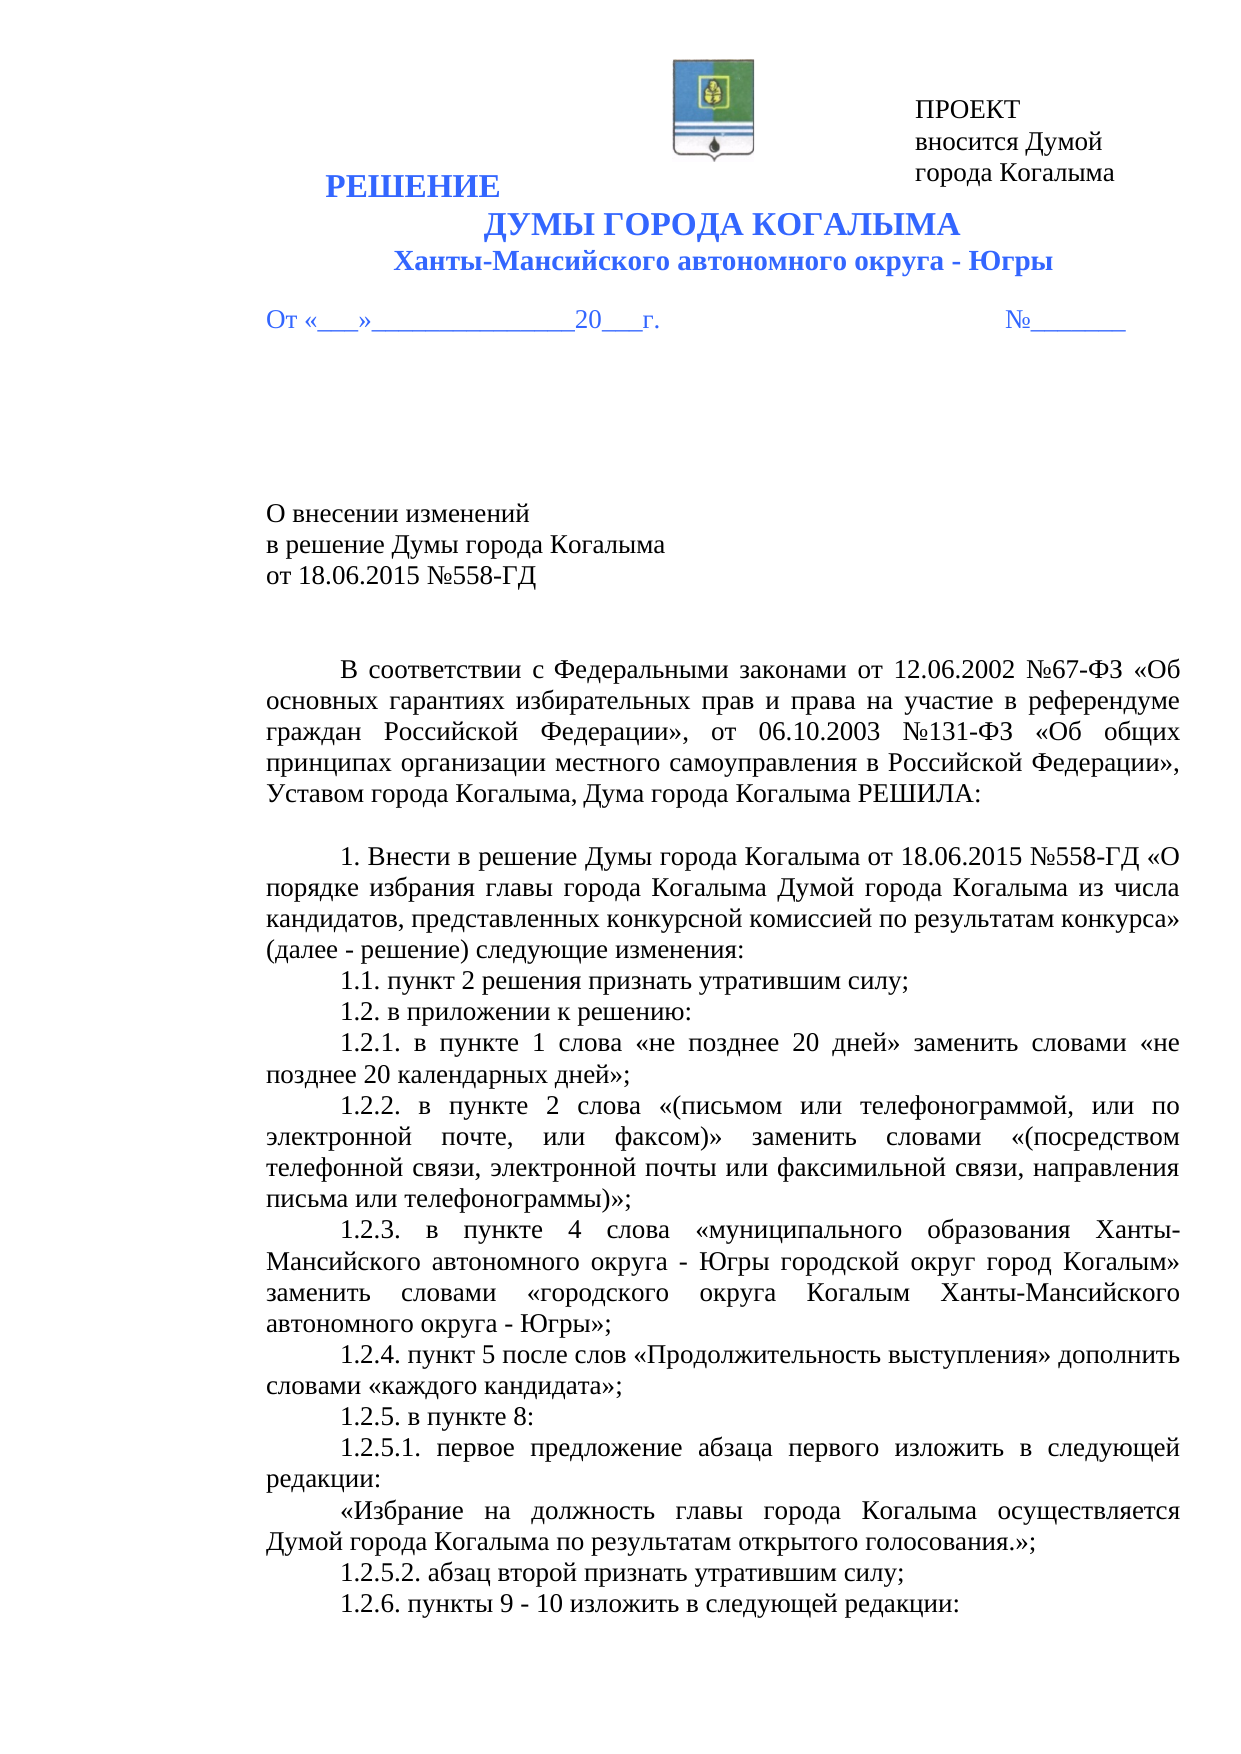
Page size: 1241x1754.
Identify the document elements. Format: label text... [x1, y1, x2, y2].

text РЕШЕНИЕ [266, 166, 1178, 204]
text Ханты-Мансийского автономного округа - Югры [266, 243, 1181, 276]
text «Избрание на должность главы города Когалыма осуществляется Думой города Когалыма по результатам открытого голосования.»; [266, 1494, 1181, 1556]
text 1.2.4. пункт 5 после слов «Продолжительность выступления» дополнить словами «каждого кандидата»; [266, 1338, 1181, 1400]
picture [672, 59, 755, 162]
text 1.2.2. в пункте 2 слова «(письмом или телефонограммой, или по электронной почте, или факсом)» заменить словами «(посредством телефонной связи, электронной почты или факсимильной связи, направления письма или телефонограммы)»; [266, 1089, 1181, 1213]
text 1.2.5. в пункте 8: [266, 1400, 1181, 1431]
text В соответствии с Федеральными законами от 12.06.2002 №67-ФЗ «Об основных гарантиях избирательных прав и права на участие в референдуме граждан Российской Федерации», от 06.10.2003 №131-ФЗ «Об общих принципах организации местного самоуправления в Российской Федерации», Уставом города Когалыма, Дума города Когалыма РЕШИЛА: [266, 653, 1181, 808]
table_header проект вносится Думой города Когалыма [845, 94, 1162, 187]
text 1.2.5.2. абзац второй признать утратившим силу; [266, 1556, 1181, 1587]
text от 18.06.2015 №558-ГД [266, 559, 1181, 591]
text От «___»_______________20___г. №_______ [266, 303, 1200, 334]
text 1.2.1. в пункте 1 слова «не позднее 20 дней» заменить словами «не позднее 20 календарных дней»; [266, 1027, 1181, 1089]
text 1.2.3. в пункте 4 слова «муниципального образования Ханты-Мансийского автономного округа - Югры городской округ город Когалым» заменить словами «городского округа Когалым Ханты-Мансийского автономного округа - Югры»; [266, 1213, 1181, 1338]
text 1. Внести в решение Думы города Когалыма от 18.06.2015 №558-ГД «О порядке избрания главы города Когалыма Думой города Когалыма из числа кандидатов, представленных конкурсной комиссией по результатам конкурса» (далее - решение) следующие изменения: [266, 840, 1181, 964]
text 1.2.6. пункты 9 - 10 изложить в следующей редакции: [266, 1587, 1181, 1618]
text 1.2. в приложении к решению: [266, 995, 1181, 1027]
text 1.1. пункт 2 решения признать утратившим силу; [266, 964, 1181, 995]
text в решение Думы города Когалыма [266, 528, 1181, 559]
text О внесении изменений [266, 497, 1181, 528]
text 1.2.5.1. первое предложение абзаца первого изложить в следующей редакции: [266, 1431, 1181, 1494]
text ДУМЫ ГОРОДА КОГАЛЫМА [266, 204, 1178, 243]
